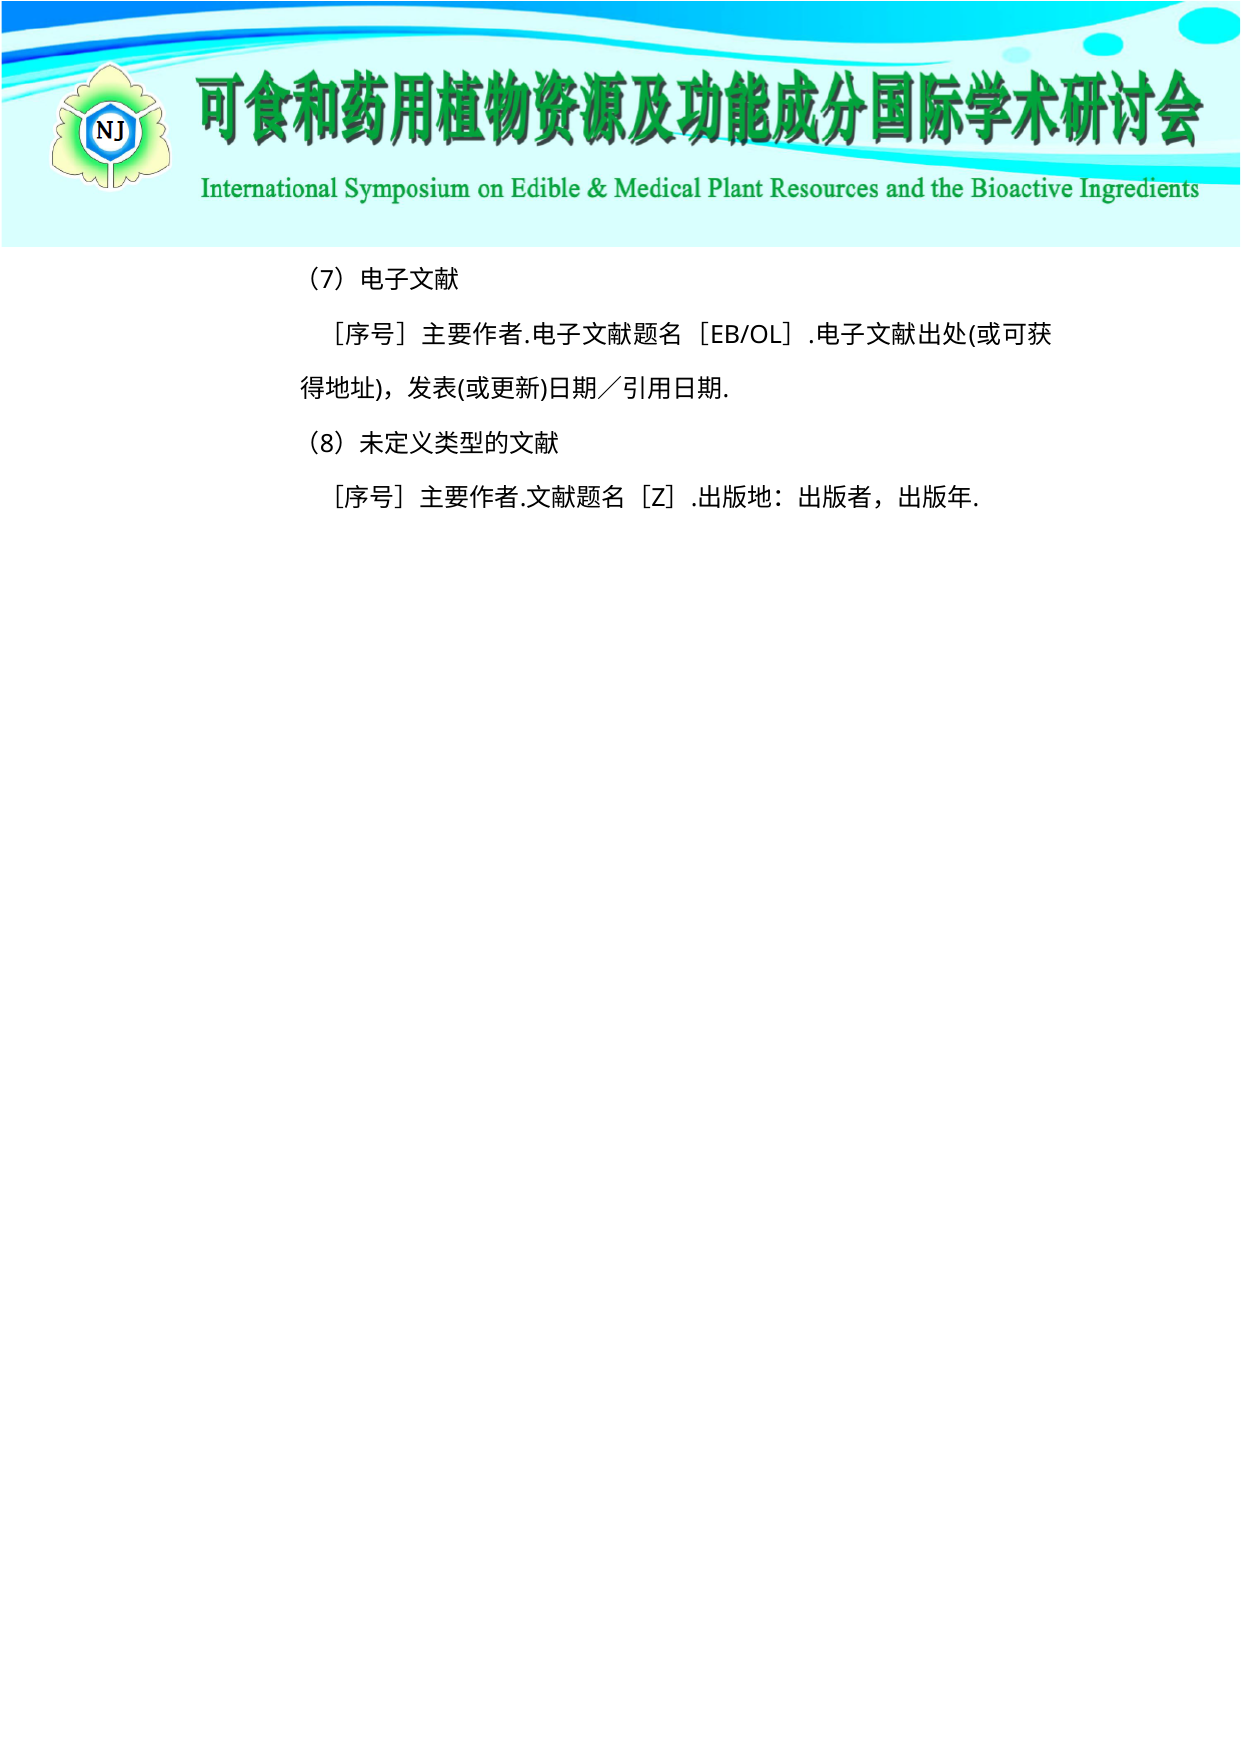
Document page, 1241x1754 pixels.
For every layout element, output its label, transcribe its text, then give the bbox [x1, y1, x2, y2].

text （7）电子文献 [244, 260, 1053, 296]
text ［序号］主要作者.文献题名［Z］.出版地：出版者，出版年. [244, 477, 1053, 514]
text （8）未定义类型的文献 [244, 423, 1053, 459]
text ［序号］主要作者.电子文献题名［EB/OL］.电子文献出处(或可获得地址)，发表(或更新)日期／引用日期. [300, 314, 1053, 405]
